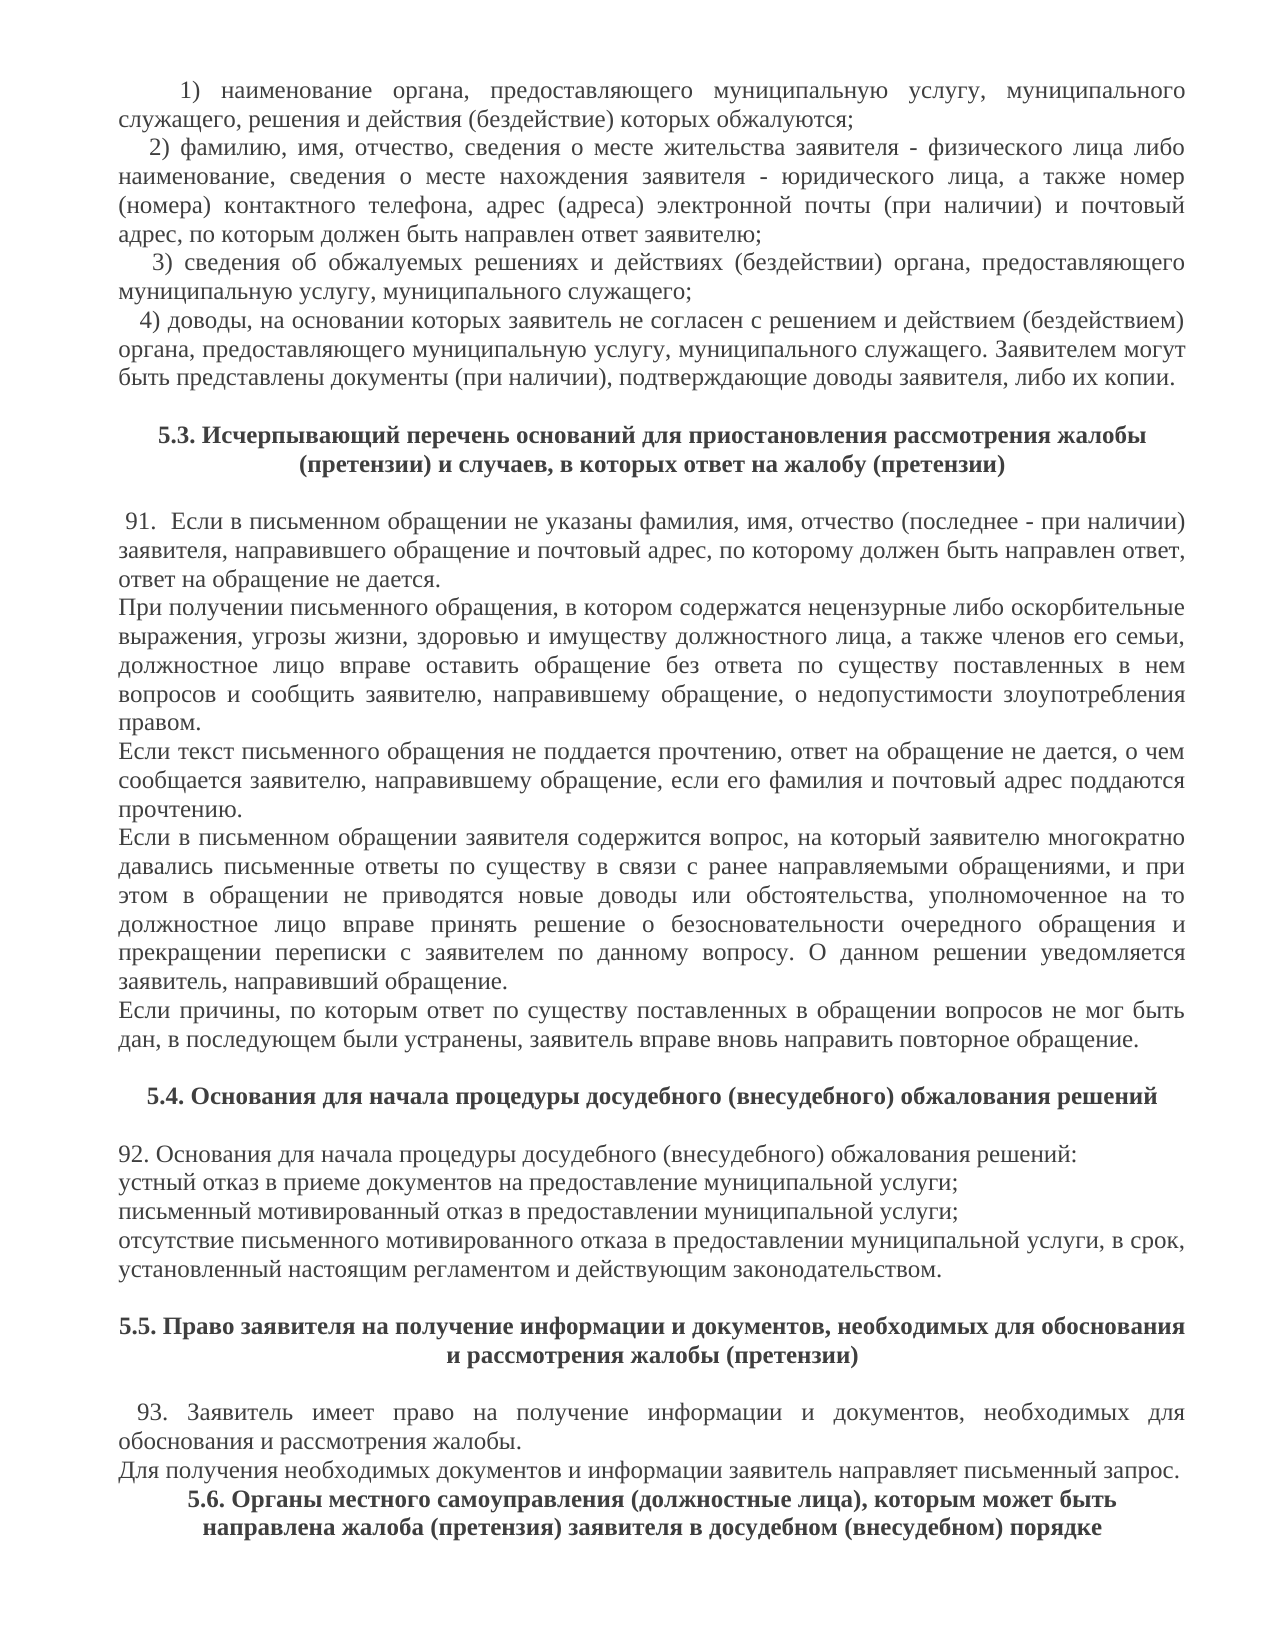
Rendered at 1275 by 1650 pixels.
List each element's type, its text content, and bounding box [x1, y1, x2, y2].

text 91. Если в письменном обращении не указаны фамилия, имя, отчество (последнее - при наличии) заявителя, направившего обращение и почтовый адрес, по которому должен быть направлен ответ, ответ на обращение не дается. [118, 506, 1186, 592]
text 5.6. Органы местного самоуправления (должностные лица), которым может быть направлена жалоба (претензия) заявителя в досудебном (внесудебном) порядке [118, 1484, 1186, 1541]
text Если в письменном обращении заявителя содержится вопрос, на который заявителю многократно давались письменные ответы по существу в связи с ранее направляемыми обращениями, и при этом в обращении не приводятся новые доводы или обстоятельства, уполномоченное на то должностное лицо вправе принять решение о безосновательности очередного обращения и прекращении переписки с заявителем по данному вопросу. О данном решении уведомляется заявитель, направивший обращение. [118, 822, 1186, 995]
text 3) сведения об обжалуемых решениях и действиях (бездействии) органа, предоставляющего муниципальную услугу, муниципального служащего; [118, 247, 1186, 305]
text письменный мотивированный отказ в предоставлении муниципальной услуги; [118, 1196, 1186, 1225]
text 5.3. Исчерпывающий перечень оснований для приостановления рассмотрения жалобы (претензии) и случаев, в которых ответ на жалобу (претензии) [118, 420, 1186, 477]
text Если текст письменного обращения не поддается прочтению, ответ на обращение не дается, о чем сообщается заявителю, направившему обращение, если его фамилия и почтовый адрес поддаются прочтению. [118, 736, 1186, 822]
text 5.5. Право заявителя на получение информации и документов, необходимых для обоснования и рассмотрения жалобы (претензии) [118, 1311, 1186, 1369]
text устный отказ в приеме документов на предоставление муниципальной услуги; [118, 1167, 1186, 1196]
text 1) наименование органа, предоставляющего муниципальную услугу, муниципального служащего, решения и действия (бездействие) которых обжалуются; [118, 75, 1186, 132]
text 93. Заявитель имеет право на получение информации и документов, необходимых для обоснования и рассмотрения жалобы. [118, 1397, 1186, 1455]
text отсутствие письменного мотивированного отказа в предоставлении муниципальной услуги, в срок, установленный настоящим регламентом и действующим законодательством. [118, 1225, 1186, 1282]
text Для получения необходимых документов и информации заявитель направляет письменный запрос. [118, 1455, 1186, 1484]
text 4) доводы, на основании которых заявитель не согласен с решением и действием (бездействием) органа, предоставляющего муниципальную услугу, муниципального служащего. Заявителем могут быть представлены документы (при наличии), подтверждающие доводы заявителя, либо их копии. [118, 305, 1186, 391]
text 92. Основания для начала процедуры досудебного (внесудебного) обжалования решений: [118, 1139, 1186, 1167]
text Если причины, по которым ответ по существу поставленных в обращении вопросов не мог быть дан, в последующем были устранены, заявитель вправе вновь направить повторное обращение. [118, 995, 1186, 1052]
text 2) фамилию, имя, отчество, сведения о месте жительства заявителя - физического лица либо наименование, сведения о месте нахождения заявителя - юридического лица, а также номер (номера) контактного телефона, адрес (адреса) электронной почты (при наличии) и почтовый адрес, по которым должен быть направлен ответ заявителю; [118, 132, 1186, 247]
text При получении письменного обращения, в котором содержатся нецензурные либо оскорбительные выражения, угрозы жизни, здоровью и имуществу должностного лица, а также членов его семьи, должностное лицо вправе оставить обращение без ответа по существу поставленных в нем вопросов и сообщить заявителю, направившему обращение, о недопустимости злоупотребления правом. [118, 592, 1186, 736]
text 5.4. Основания для начала процедуры досудебного (внесудебного) обжалования решений [118, 1081, 1186, 1110]
